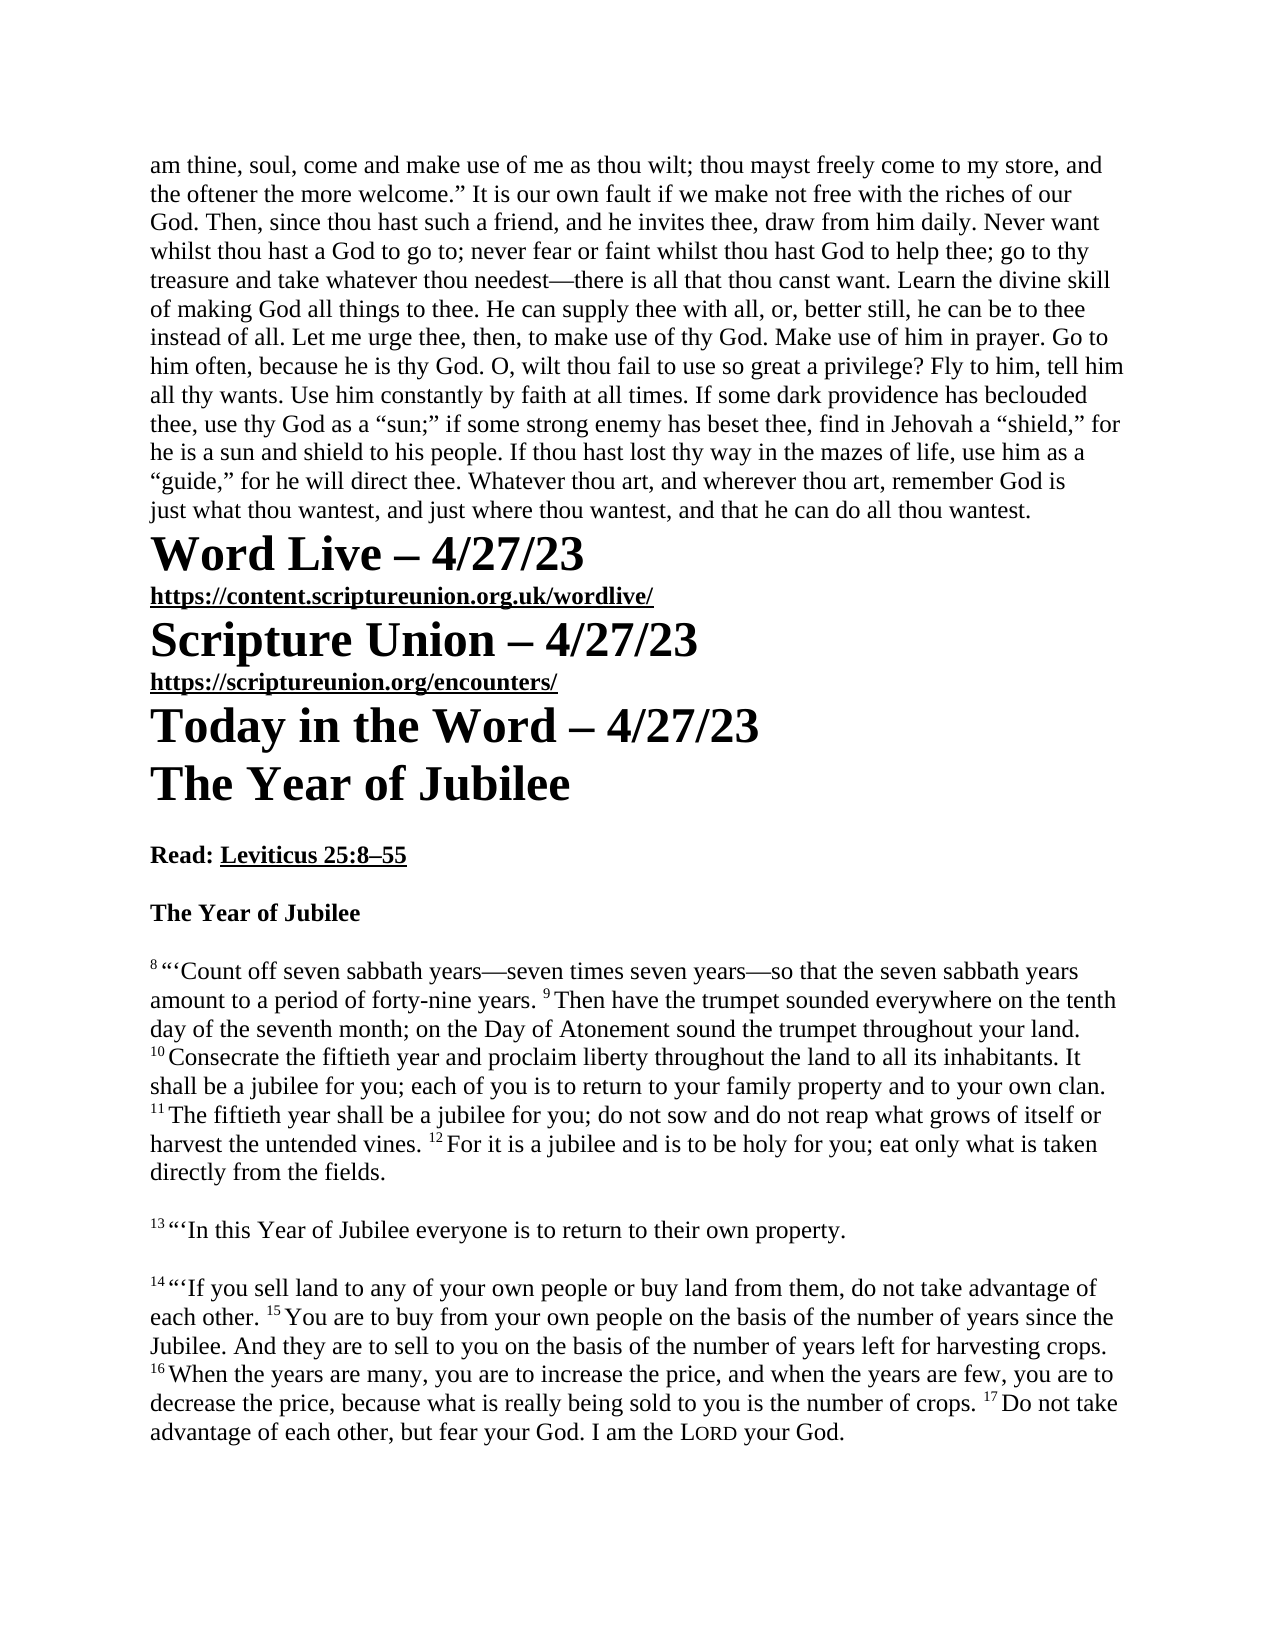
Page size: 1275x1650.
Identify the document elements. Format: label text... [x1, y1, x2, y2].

text https://scriptureunion.org/encounters/ [150, 667, 1125, 696]
text Read: Leviticus 25:8–55 [150, 840, 1125, 869]
subtitle Scripture Union – 4/27/23 [150, 610, 1125, 667]
subtitle The Year of Jubilee [150, 898, 1125, 927]
text 13 “‘In this Year of Jubilee everyone is to return to their own property. [150, 1215, 1125, 1244]
text 8 “‘Count off seven sabbath years—seven times seven years—so that the seven sabbath years amount to a period of forty-nine years. 9 Then have the trumpet sounded everywhere on the tenth day of the seventh month; on the Day of Atonement sound the trumpet throughout your land. 10 Consecrate the fiftieth year and proclaim liberty throughout the land to all its inhabitants. It shall be a jubilee for you; each of you is to return to your family property and to your own clan. 11 The fiftieth year shall be a jubilee for you; do not sow and do not reap what grows of itself or harvest the untended vines. 12 For it is a jubilee and is to be holy for you; eat only what is taken directly from the fields. [150, 956, 1125, 1186]
subtitle Today in the Word – 4/27/23 [150, 696, 1125, 754]
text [150, 150, 1125, 524]
subtitle Word Live – 4/27/23 [150, 524, 1125, 581]
subtitle https://content.scriptureunion.org.uk/wordlive/ [150, 581, 1125, 610]
subtitle The Year of Jubilee [150, 754, 1125, 811]
text 14 “‘If you sell land to any of your own people or buy land from them, do not take advantage of each other. 15 You are to buy from your own people on the basis of the number of years since the Jubilee. And they are to sell to you on the basis of the number of years left for harvesting crops. 16 When the years are many, you are to increase the price, and when the years are few, you are to decrease the price, because what is really being sold to you is the number of crops. 17 Do not take advantage of each other, but fear your God. I am the Lord your God. [150, 1273, 1125, 1446]
